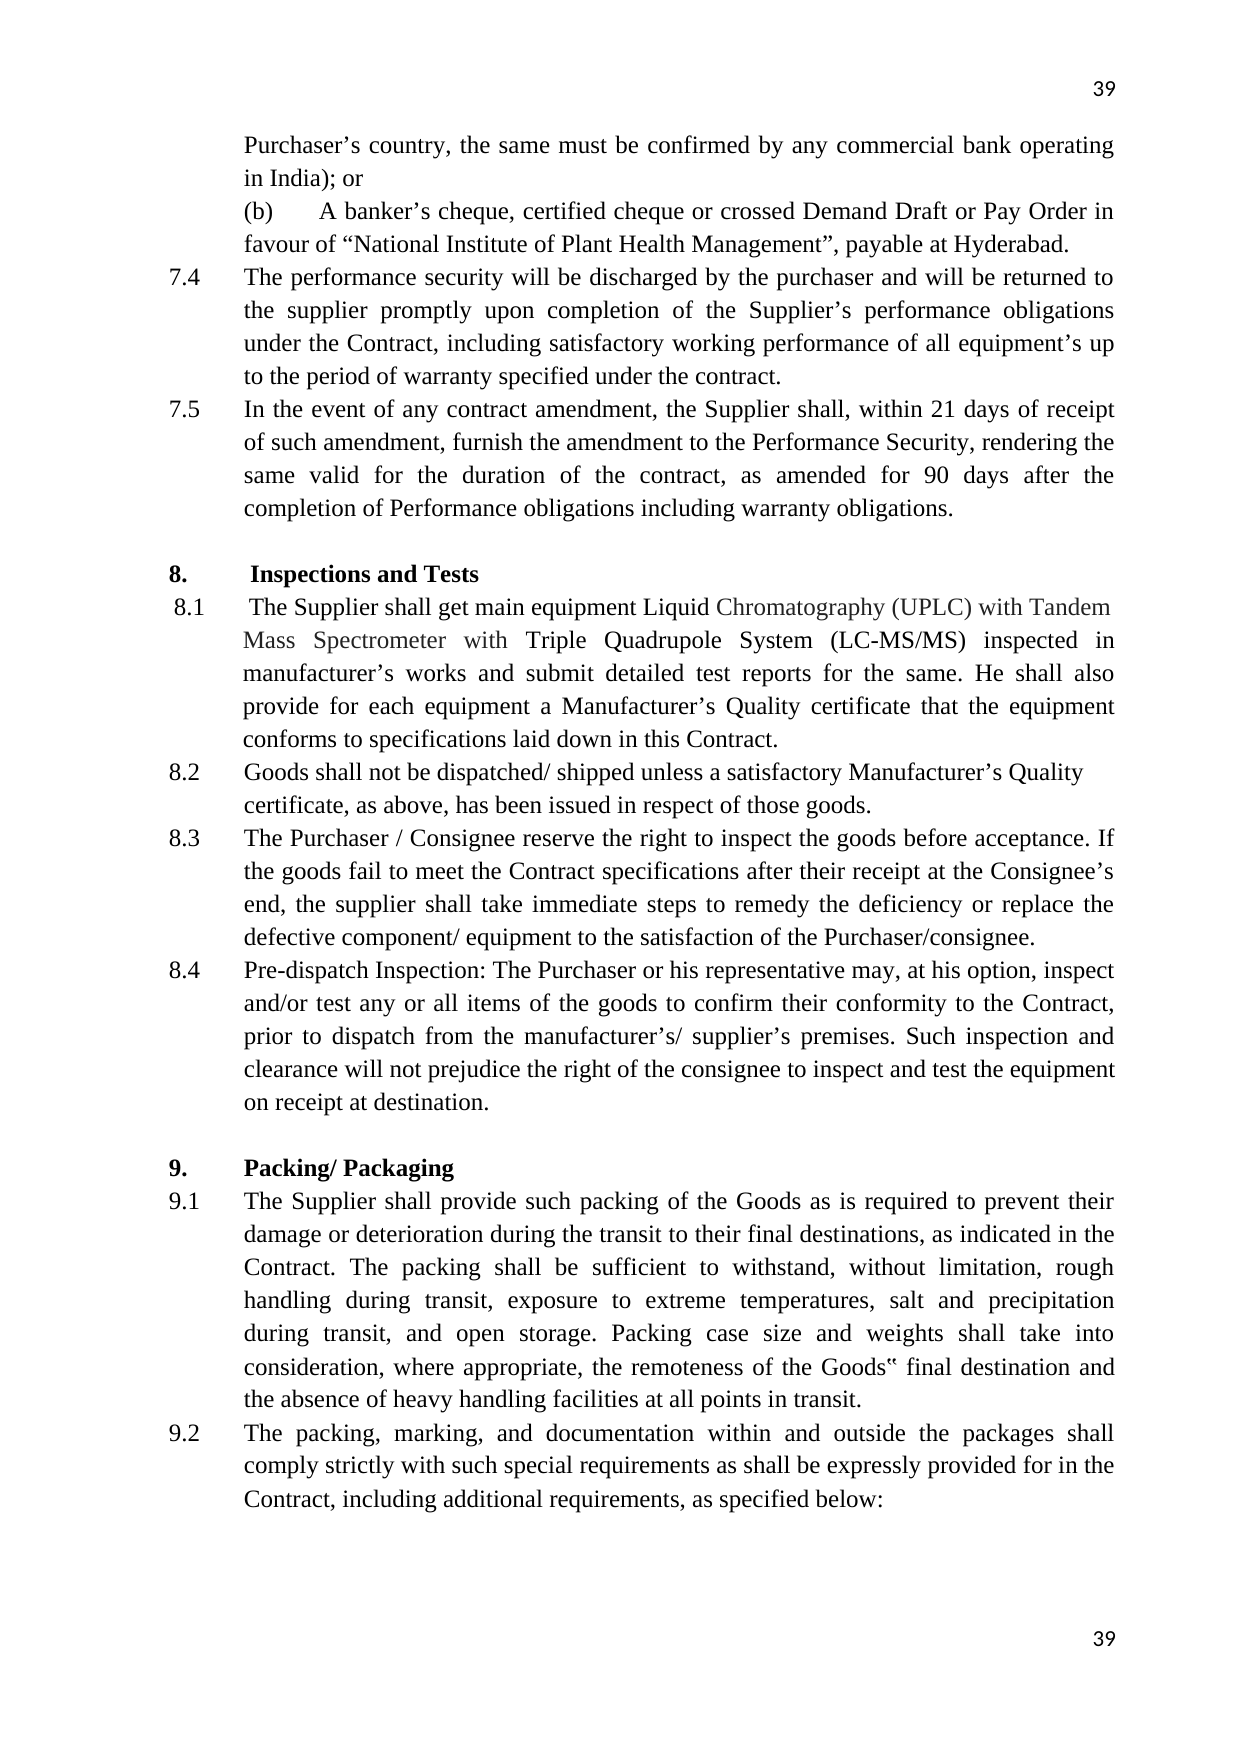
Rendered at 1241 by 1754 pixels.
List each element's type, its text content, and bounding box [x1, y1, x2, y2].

text 9.1 The Supplier shall provide such packing of the Goods as is required to prevent their damage or deterioration during the transit to their final destinations, as indicated in the Contract. The packing shall be sufficient to withstand, without limitation, rough handling during transit, exposure to extreme temperatures, salt and precipitation during transit, and open storage. Packing case size and weights shall take into consideration, where appropriate, the remoteness of the Goods‟ final destination and the absence of heavy handling facilities at all points in transit. [169, 1186, 1116, 1413]
text 8.4 Pre-dispatch Inspection: The Purchaser or his representative may, at his option, inspect and/or test any or all items of the goods to confirm their conformity to the Contract, prior to dispatch from the manufacturer’s/ supplier’s premises. Such inspection and clearance will not prejudice the right of the consignee to inspect and test the equipment on receipt at destination. [169, 955, 1116, 1116]
text Mass Spectrometer with Triple Quadrupole System (LC-MS/MS) inspected in manufacturer’s works and submit detailed test reports for the same. He shall also provide for each equipment a Manufacturer’s Quality certificate that the equipment conforms to specifications laid down in this Contract. [243, 625, 1116, 753]
text 8. Inspections and Tests [169, 559, 1116, 588]
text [244, 130, 1116, 192]
text 8.1 The Supplier shall get main equipment Liquid Chromatography (UPLC) with Tandem [169, 592, 716, 621]
text 9. Packing/ Packaging [169, 1153, 1116, 1182]
text 7.5 In the event of any contract amendment, the Supplier shall, within 21 days of receipt of such amendment, furnish the amendment to the Performance Security, rendering the same valid for the duration of the contract, as amended for 90 days after the completion of Performance obligations including warranty obligations. [169, 394, 1116, 522]
text 8.2 Goods shall not be dispatched/ shipped unless a satisfactory Manufacturer’s Quality [169, 757, 1116, 786]
text 8.3 The Purchaser / Consignee reserve the right to inspect the goods before acceptance. If the goods fail to meet the Contract specifications after their receipt at the Consignee’s end, the supplier shall take immediate steps to remedy the deficiency or replace the defective component/ equipment to the satisfaction of the Purchaser/consignee. [169, 823, 1116, 951]
text 7.4 The performance security will be discharged by the purchaser and will be returned to the supplier promptly upon completion of the Supplier’s performance obligations under the Contract, including satisfactory working performance of all equipment’s up to the period of warranty specified under the contract. [169, 262, 1116, 390]
text certificate, as above, has been issued in respect of those goods. [169, 790, 1116, 819]
text (b) A banker’s cheque, certified cheque or crossed Demand Draft or Pay Order in favour of “National Institute of Plant Health Management”, payable at Hyderabad. [244, 196, 1116, 258]
text 9.2 The packing, marking, and documentation within and outside the packages shall comply strictly with such special requirements as shall be expressly provided for in the Contract, including additional requirements, as specified below: [169, 1418, 1116, 1512]
